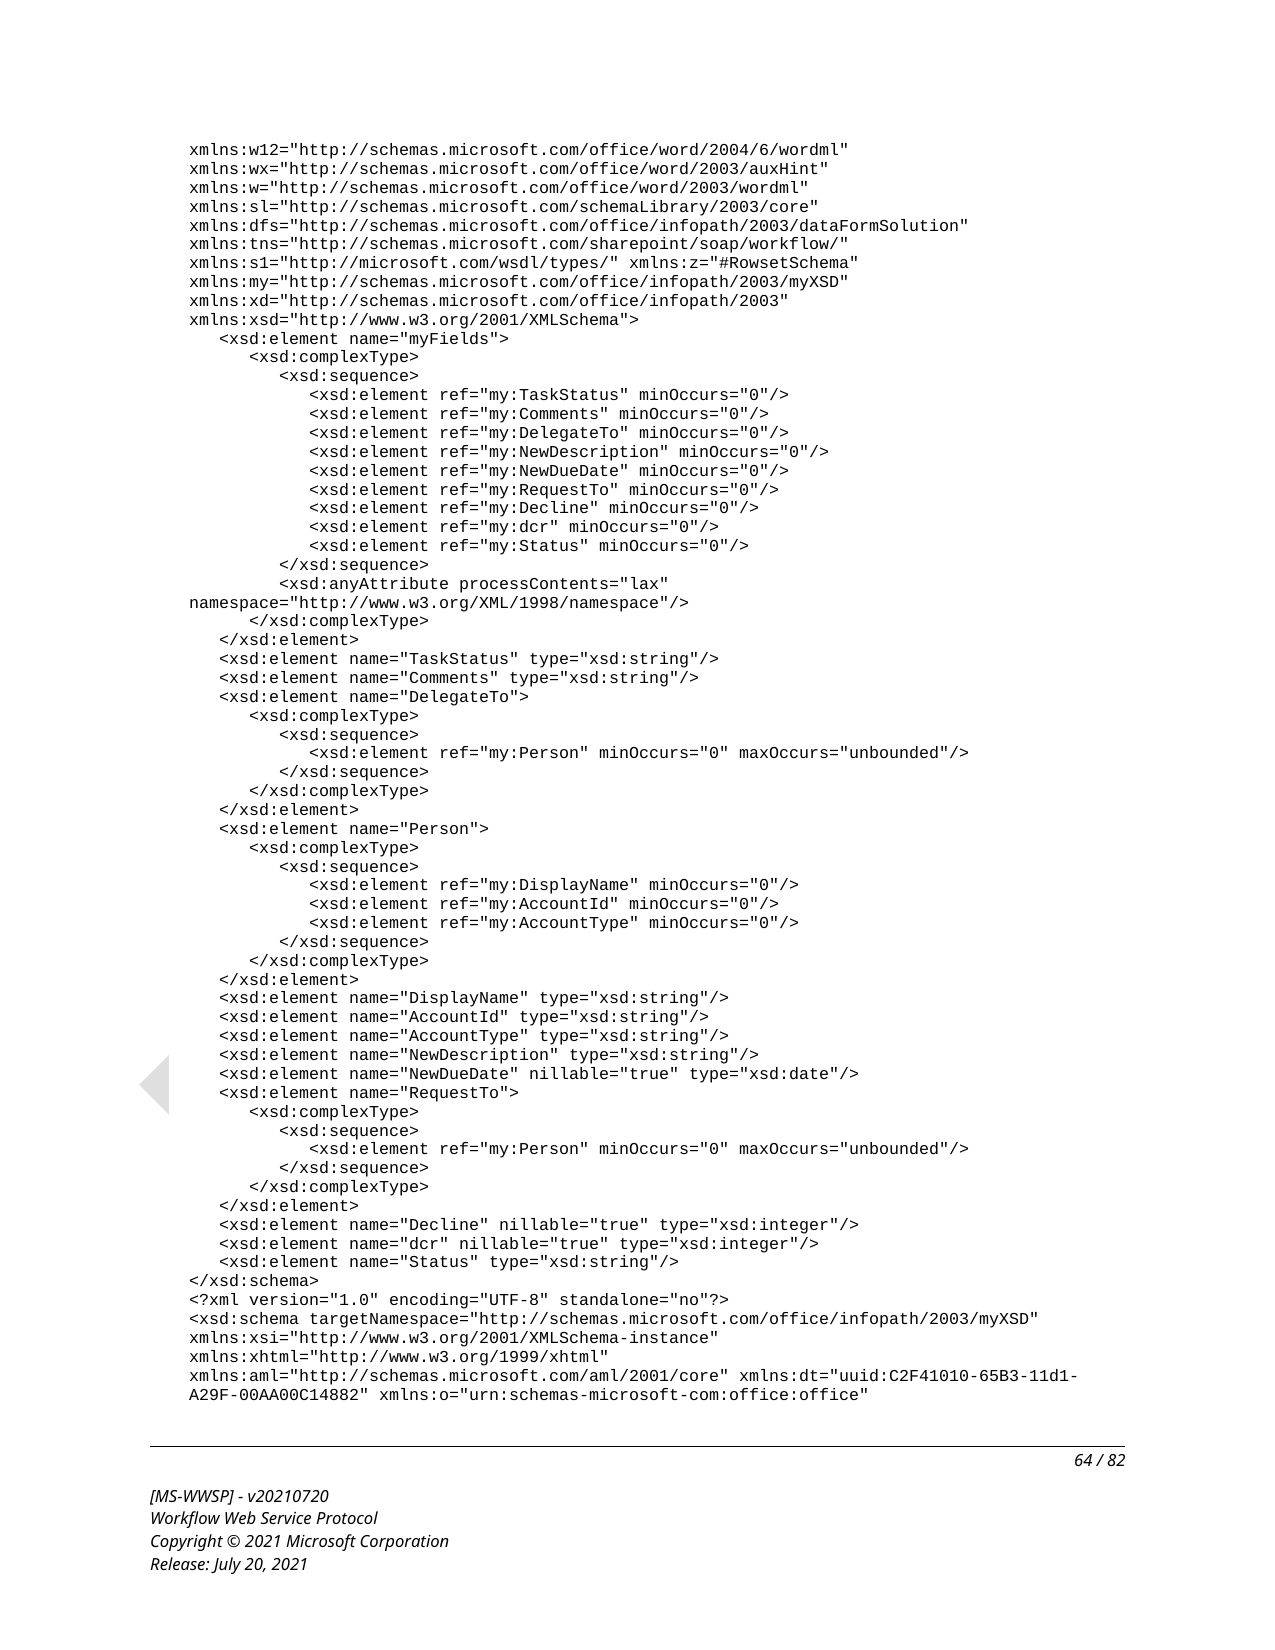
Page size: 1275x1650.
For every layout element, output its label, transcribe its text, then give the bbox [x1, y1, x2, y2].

text <?xml version="1.0" encoding="UTF-8" standalone="no"?> [175, 1277, 1137, 1296]
text </xsd:complexType> [175, 768, 1137, 787]
text <xsd:element ref="my:dcr" minOccurs="0"/> [175, 504, 1137, 523]
text <xsd:element ref="my:RequestTo" minOccurs="0"/> [175, 466, 1137, 485]
text </xsd:element> [175, 1183, 1137, 1202]
text </xsd:element> [175, 957, 1137, 976]
text <xsd:element ref="my:DisplayName" minOccurs="0"/> [175, 862, 1137, 881]
text <xsd:complexType> [175, 693, 1137, 712]
text <xsd:element ref="my:Person" minOccurs="0" maxOccurs="unbounded"/> [175, 730, 1137, 749]
text <xsd:element ref="my:Status" minOccurs="0"/> [175, 523, 1137, 542]
text <xsd:element name="NewDueDate" nillable="true" type="xsd:date"/> [175, 1051, 1137, 1070]
text <xsd:element name="myFields"> [175, 316, 1137, 334]
text </xsd:element> [175, 787, 1137, 806]
text <xsd:element ref="my:Decline" minOccurs="0"/> [175, 485, 1137, 504]
text <xsd:element ref="my:NewDueDate" minOccurs="0"/> [175, 448, 1137, 466]
text <xsd:complexType> [175, 334, 1137, 353]
text </xsd:sequence> [175, 1145, 1137, 1164]
text <xsd:element name="dcr" nillable="true" type="xsd:integer"/> [175, 1221, 1137, 1239]
text </xsd:schema> [175, 1258, 1137, 1277]
text <xsd:element name="Status" type="xsd:string"/> [175, 1239, 1137, 1258]
text <xsd:element name="TaskStatus" type="xsd:string"/> [175, 636, 1137, 655]
text </xsd:complexType> [175, 1164, 1137, 1183]
text </xsd:complexType> [175, 938, 1137, 957]
text <xsd:sequence> [175, 1107, 1137, 1126]
text <xsd:element ref="my:NewDescription" minOccurs="0"/> [175, 429, 1137, 448]
text <xsd:element name="Comments" type="xsd:string"/> [175, 655, 1137, 674]
text <xsd:element name="AccountId" type="xsd:string"/> [175, 994, 1137, 1013]
text </xsd:sequence> [175, 749, 1137, 768]
text </xsd:complexType> [175, 598, 1137, 617]
text <xsd:element name="AccountType" type="xsd:string"/> [175, 1013, 1137, 1032]
text <xsd:element ref="my:Comments" minOccurs="0"/> [175, 391, 1137, 410]
text xmlns:xsd="http://www.w3.org/2001/XMLSchema"> [175, 297, 1137, 316]
text <xsd:element name="Person"> [175, 806, 1137, 825]
text <xsd:element name="NewDescription" type="xsd:string"/> [175, 1032, 1137, 1051]
text <xsd:complexType> [175, 1089, 1137, 1107]
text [175, 133, 1137, 297]
text <xsd:element ref="my:TaskStatus" minOccurs="0"/> [175, 372, 1137, 391]
text </xsd:sequence> [175, 542, 1137, 561]
text <xsd:element ref="my:AccountId" minOccurs="0"/> [175, 881, 1137, 900]
text <xsd:element ref="my:DelegateTo" minOccurs="0"/> [175, 410, 1137, 429]
text <xsd:element name="DisplayName" type="xsd:string"/> [175, 976, 1137, 994]
text <xsd:element name="Decline" nillable="true" type="xsd:integer"/> [175, 1202, 1137, 1221]
text <xsd:anyAttribute processContents="lax" namespace="http://www.w3.org/XML/1998/namespace"/> [175, 561, 1137, 598]
text <xsd:element ref="my:Person" minOccurs="0" maxOccurs="unbounded"/> [175, 1126, 1137, 1145]
text <xsd:element name="RequestTo"> [175, 1070, 1137, 1089]
text <xsd:complexType> [175, 825, 1137, 843]
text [175, 1296, 1137, 1415]
text </xsd:sequence> [175, 919, 1137, 938]
text <xsd:sequence> [175, 712, 1137, 730]
text <xsd:element ref="my:AccountType" minOccurs="0"/> [175, 900, 1137, 919]
text <xsd:element name="DelegateTo"> [175, 674, 1137, 693]
text </xsd:element> [175, 617, 1137, 636]
text <xsd:sequence> [175, 353, 1137, 372]
text <xsd:sequence> [175, 843, 1137, 862]
